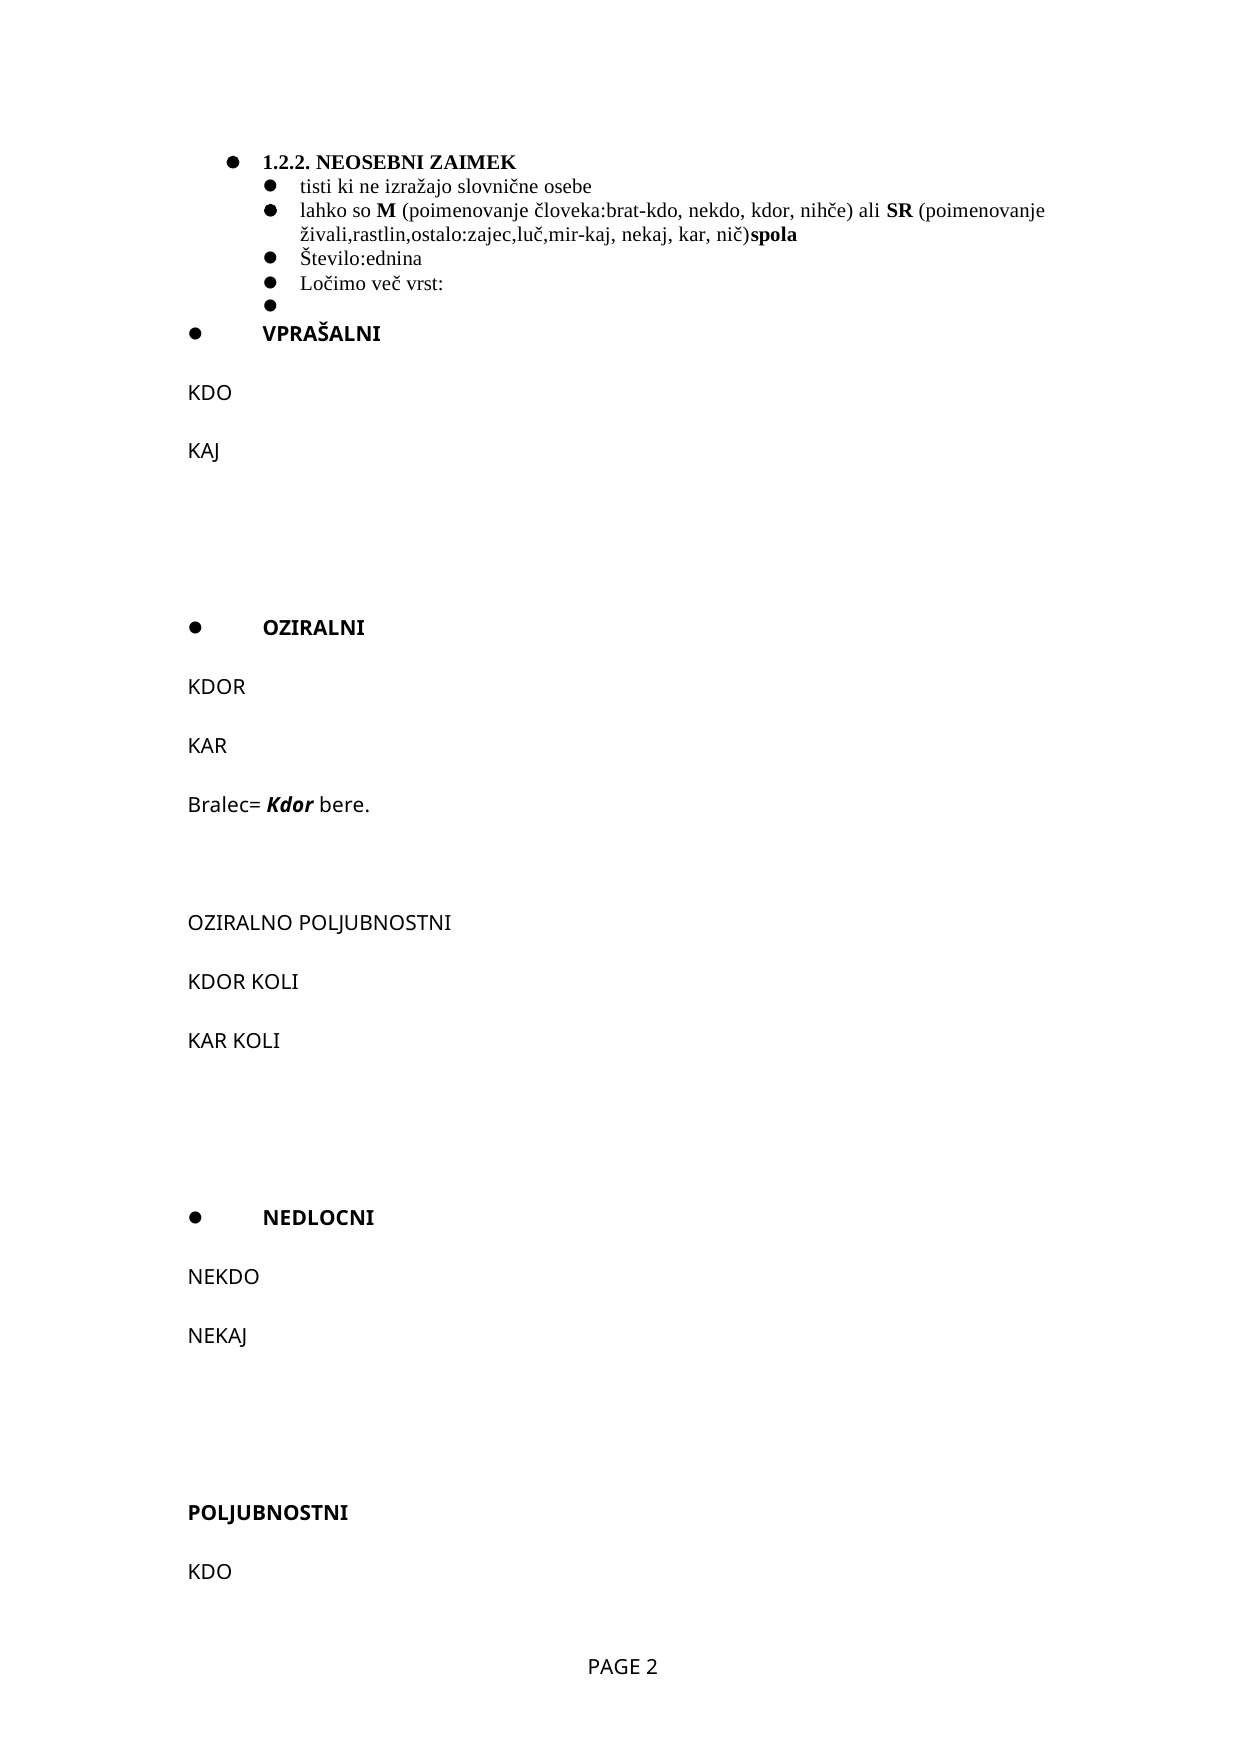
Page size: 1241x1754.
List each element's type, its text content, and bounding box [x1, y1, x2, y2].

text POLJUBNOSTNI [187, 1498, 1053, 1526]
list lahko so M (poimenovanje človeka:brat-kdo, nekdo, kdor, nihče) ali SR (poimenovanje živali,rastlin,ostalo:zajec,luč,mir-kaj, nekaj, kar, nič)spola [262, 198, 1053, 246]
subtitle NEDLOCNI [187, 1203, 1053, 1231]
list tisti ki ne izražajo slovnične osebe [262, 174, 1053, 198]
text KDO [187, 377, 1053, 406]
list 1.2.2. NEOSEBNI ZAIMEK [225, 150, 1053, 174]
text KDO [187, 1557, 1053, 1585]
text NEKDO [187, 1262, 1053, 1290]
subtitle VPRAŠALNI [187, 318, 1053, 347]
text KDOR [187, 672, 1053, 701]
text Bralec= Kdor bere. [187, 790, 1053, 819]
text KAR [187, 731, 1053, 760]
list Število:ednina [262, 246, 1053, 270]
list Ločimo več vrst: [262, 270, 1053, 294]
text NEKAJ [187, 1321, 1053, 1349]
subtitle OZIRALNI [187, 613, 1053, 642]
text KDOR KOLI [187, 967, 1053, 996]
text KAR KOLI [187, 1026, 1053, 1054]
text OZIRALNO POLJUBNOSTNI [187, 908, 1053, 937]
text KAJ [187, 436, 1053, 465]
